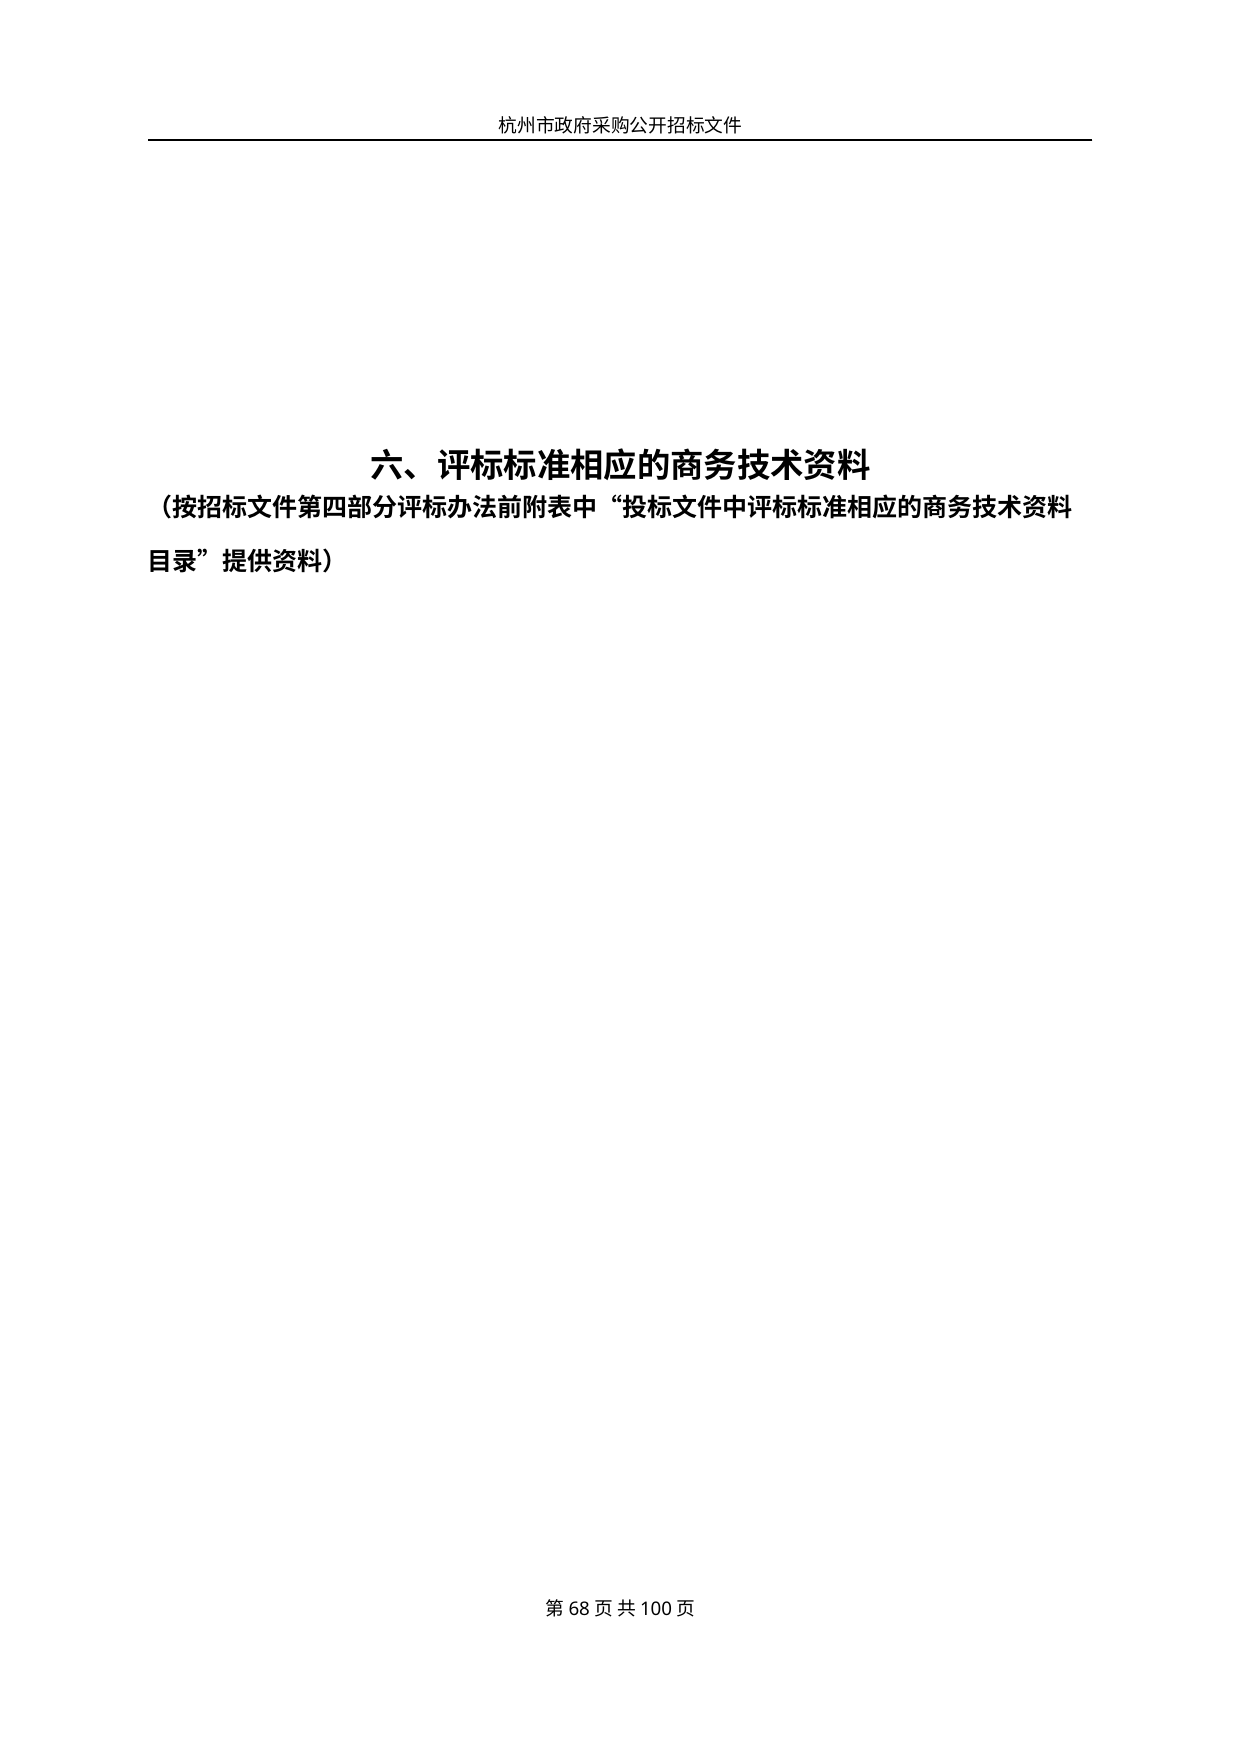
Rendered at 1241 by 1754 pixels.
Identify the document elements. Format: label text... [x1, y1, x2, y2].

text （按招标文件第四部分评标办法前附表中“投标文件中评标标准相应的商务技术资料目录”提供资料） [148, 487, 1092, 578]
text 六、评标标准相应的商务技术资料 [148, 439, 1092, 487]
